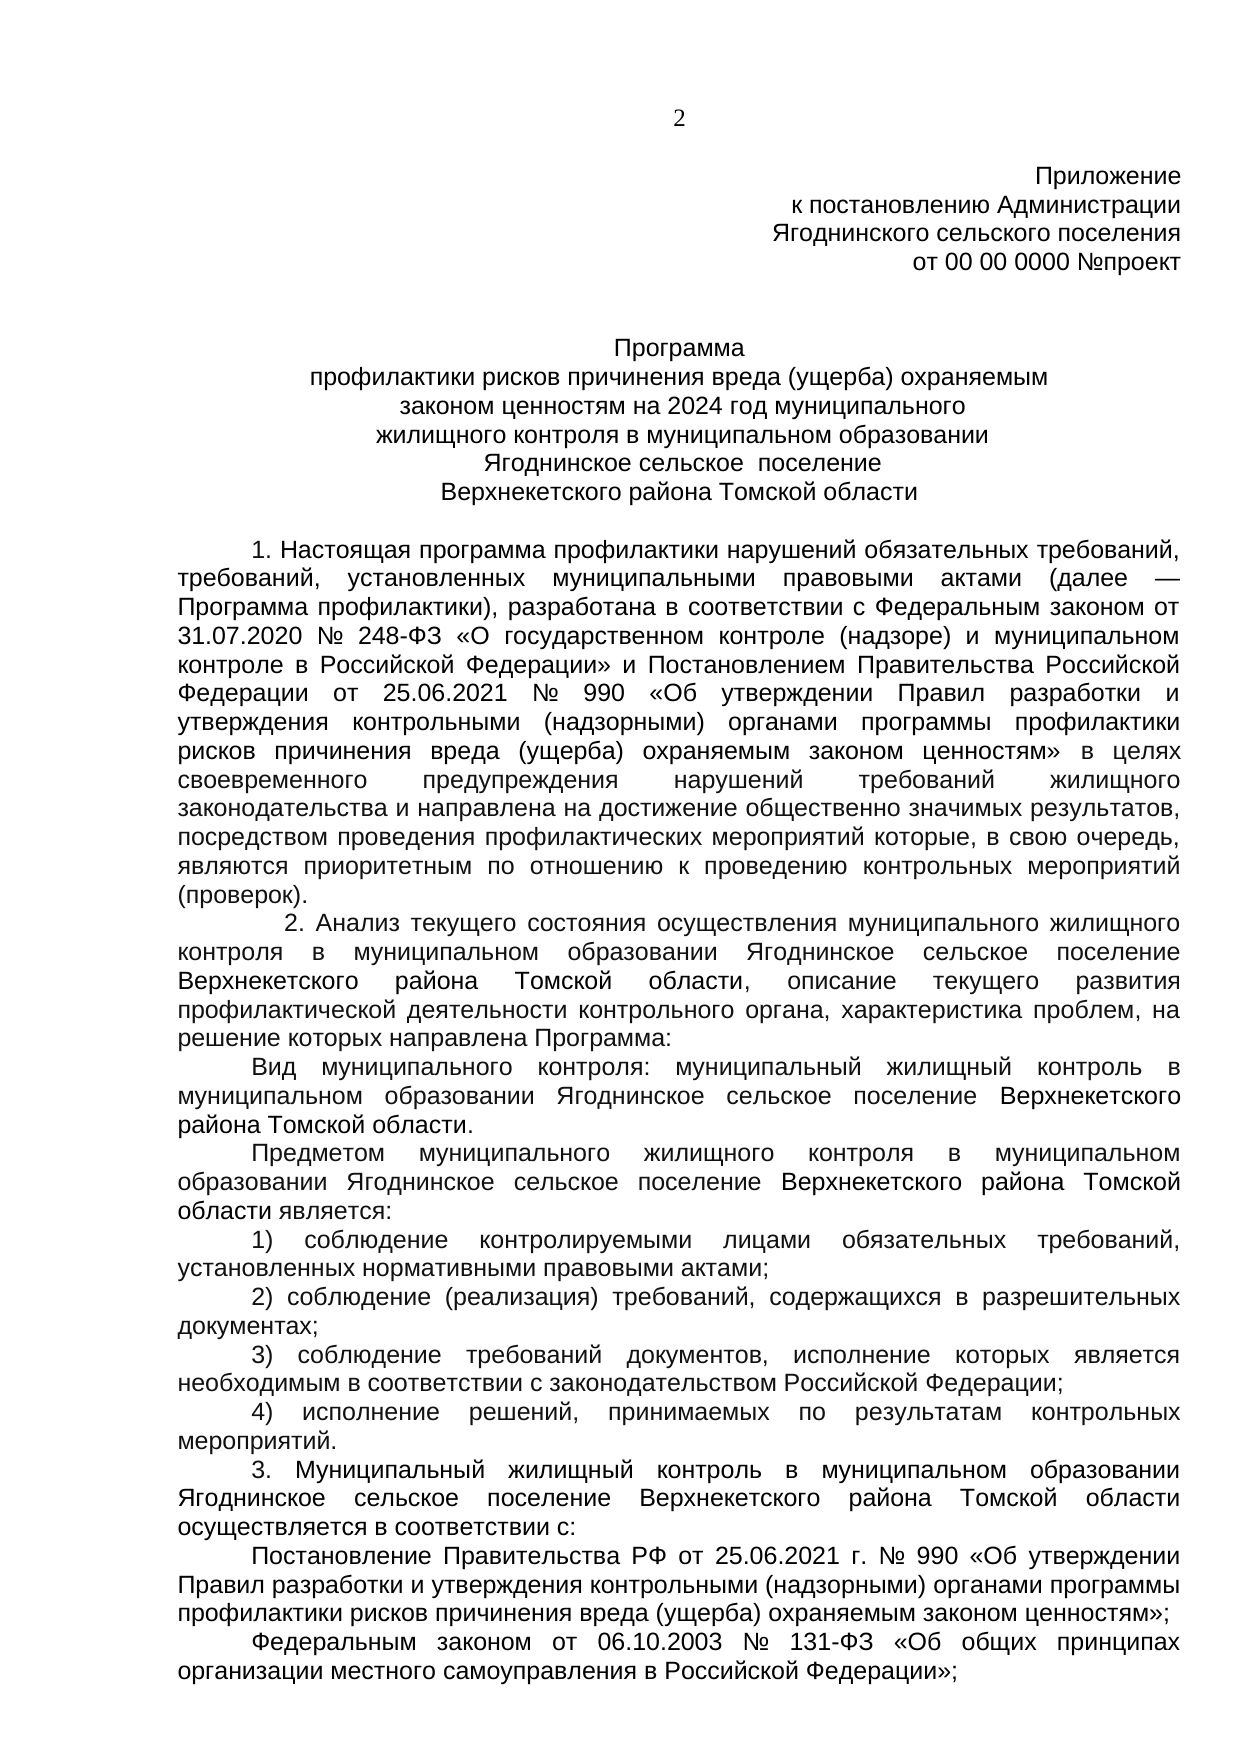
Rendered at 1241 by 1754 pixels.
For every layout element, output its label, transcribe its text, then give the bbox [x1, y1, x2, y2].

text жилищного контроля в муниципальном образовании [177, 420, 1181, 448]
text 2. Анализ текущего состояния осуществления муниципального жилищного контроля в муниципальном образовании Ягоднинское сельское поселение Верхнекетского района Томской области, описание текущего развития профилактической деятельности контрольного органа, характеристика проблем, на решение которых направлена Программа: [177, 908, 1181, 1052]
text Ягоднинское сельское поселение [177, 448, 1181, 477]
text Предметом муниципального жилищного контроля в муниципальном образовании Ягоднинское сельское поселение Верхнекетского района Томской области является: [177, 1138, 1181, 1225]
text 3) соблюдение требований документов, исполнение которых является необходимым в соответствии с законодательством Российской Федерации; [177, 1340, 1181, 1397]
text Постановление Правительства РФ от 25.06.2021 г. № 990 «Об утверждении Правил разработки и утверждения контрольными (надзорными) органами программы профилактики рисков причинения вреда (ущерба) охраняемым законом ценностям»; [177, 1541, 1181, 1627]
text Программа [177, 333, 1181, 362]
text 2) соблюдение (реализация) требований, содержащихся в разрешительных документах; [177, 1282, 1181, 1340]
text 1. Настоящая программа профилактики нарушений обязательных требований, требований, установленных муниципальными правовыми актами (далее — Программа профилактики), разработана в соответствии с Федеральным законом от 31.07.2020 № 248-ФЗ «О государственном контроле (надзоре) и муниципальном контроле в Российской Федерации» и Постановлением Правительства Российской Федерации от 25.06.2021 № 990 «Об утверждении Правил разработки и утверждения контрольными (надзорными) органами программы профилактики рисков причинения вреда (ущерба) охраняемым законом ценностям» в целях своевременного предупреждения нарушений требований жилищного законодательства и направлена на достижение общественно значимых результатов, посредством проведения профилактических мероприятий которые, в свою очередь, являются приоритетным по отношению к проведению контрольных мероприятий (проверок). [177, 535, 1181, 908]
text законом ценностям на 2024 год муниципального [177, 391, 1181, 420]
text Вид муниципального контроля: муниципальный жилищный контроль в муниципальном образовании Ягоднинское сельское поселение Верхнекетского района Томской области. [177, 1052, 1181, 1138]
text 4) исполнение решений, принимаемых по результатам контрольных мероприятий. [177, 1397, 1181, 1455]
text 1) соблюдение контролируемыми лицами обязательных требований, установленных нормативными правовыми актами; [177, 1225, 1181, 1282]
text Федеральным законом от 06.10.2003 № 131-ФЗ «Об общих принципах организации местного самоуправления в Российской Федерации»; [177, 1627, 1181, 1685]
text от 00 00 0000 №проект [177, 247, 1181, 276]
text Верхнекетского района Томской области [177, 477, 1181, 506]
text Ягоднинского сельского поселения [177, 218, 1181, 247]
text Приложение [177, 161, 1181, 190]
text 3. Муниципальный жилищный контроль в муниципальном образовании Ягоднинское сельское поселение Верхнекетского района Томской области осуществляется в соответствии с: [177, 1455, 1181, 1541]
text к постановлению Администрации [177, 190, 1181, 218]
text профилактики рисков причинения вреда (ущерба) охраняемым [177, 362, 1181, 391]
